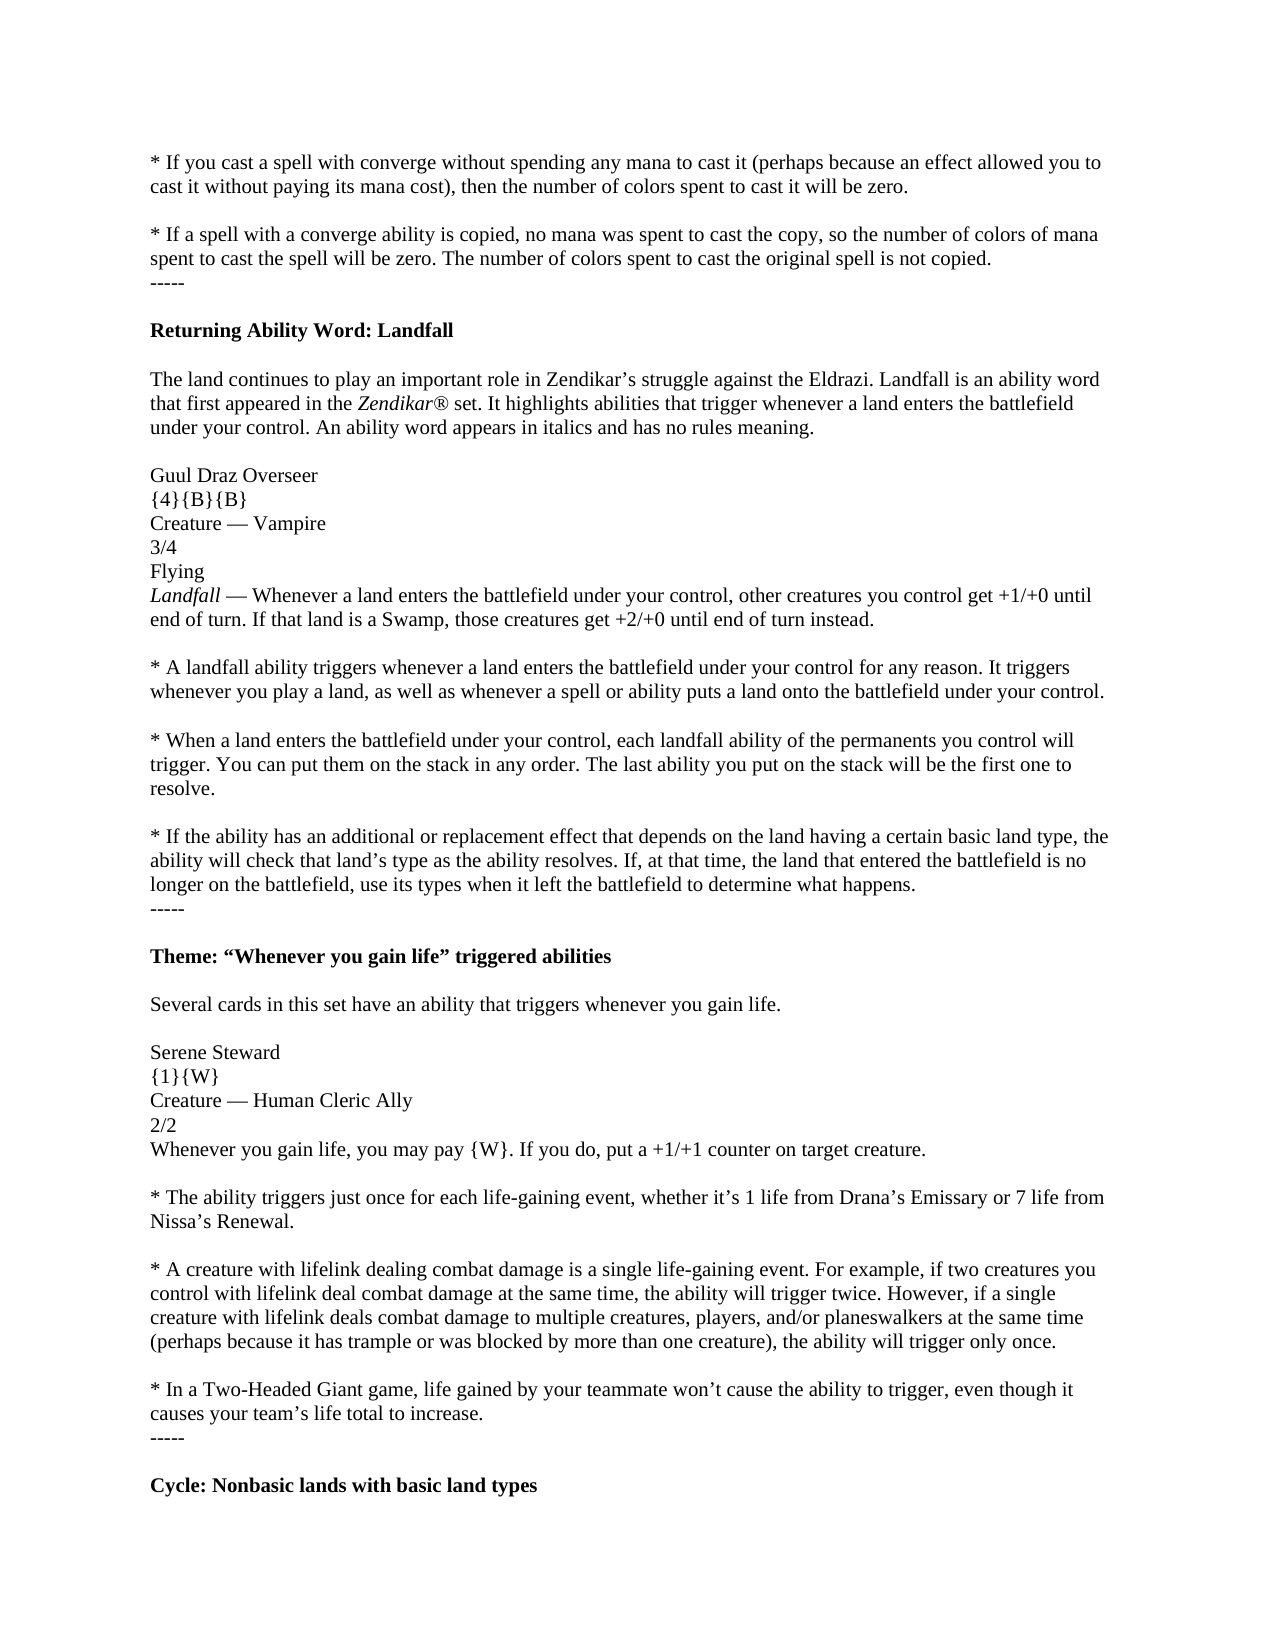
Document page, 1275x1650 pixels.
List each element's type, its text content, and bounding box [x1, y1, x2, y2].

text {4}{B}{B} [150, 487, 1125, 511]
text * When a land enters the battlefield under your control, each landfall ability of the permanents you control will trigger. You can put them on the stack in any order. The last ability you put on the stack will be the first one to resolve. [150, 727, 1125, 800]
text Returning Ability Word: Landfall [150, 318, 1125, 342]
text * If a spell with a converge ability is copied, no mana was spent to cast the copy, so the number of colors of mana spent to cast the spell will be zero. The number of colors spent to cast the original spell is not copied. [150, 222, 1125, 270]
text Landfall — Whenever a land enters the battlefield under your control, other creatures you control get +1/+0 until end of turn. If that land is a Swamp, those creatures get +2/+0 until end of turn instead. [150, 583, 1125, 631]
text * If you cast a spell with converge without spending any mana to cast it (perhaps because an effect allowed you to cast it without paying its mana cost), then the number of colors spent to cast it will be zero. [150, 150, 1125, 198]
text * If the ability has an additional or replacement effect that depends on the land having a certain basic land type, the ability will check that land’s type as the ability resolves. If, at that time, the land that entered the battlefield is no longer on the battlefield, use its types when it left the battlefield to determine what happens. [150, 824, 1125, 896]
text Serene Steward [150, 1040, 1125, 1064]
text ----- [150, 896, 1125, 920]
text Creature — Vampire [150, 511, 1125, 535]
text * In a Two-Headed Giant game, life gained by your teammate won’t cause the ability to trigger, even though it causes your team’s life total to increase. [150, 1377, 1125, 1425]
text Whenever you gain life, you may pay {W}. If you do, put a +1/+1 counter on target creature. [150, 1137, 1125, 1161]
text The land continues to play an important role in Zendikar’s struggle against the Eldrazi. Landfall is an ability word that first appeared in the Zendikar® set. It highlights abilities that trigger whenever a land enters the battlefield under your control. An ability word appears in italics and has no rules meaning. [150, 367, 1125, 439]
text ----- [150, 270, 1125, 294]
text * A creature with lifelink dealing combat damage is a single life-gaining event. For example, if two creatures you control with lifelink deal combat damage at the same time, the ability will trigger twice. However, if a single creature with lifelink deals combat damage to multiple creatures, players, and/or planeswalkers at the same time (perhaps because it has trample or was blocked by more than one creature), the ability will trigger only once. [150, 1257, 1125, 1353]
text Theme: “Whenever you gain life” triggered abilities [150, 944, 1125, 968]
text 2/2 [150, 1112, 1125, 1137]
text * A landfall ability triggers whenever a land enters the battlefield under your control for any reason. It triggers whenever you play a land, as well as whenever a spell or ability puts a land onto the battlefield under your control. [150, 655, 1125, 703]
text * The ability triggers just once for each life-gaining event, whether it’s 1 life from Drana’s Emissary or 7 life from Nissa’s Renewal. [150, 1185, 1125, 1233]
text Cycle: Nonbasic lands with basic land types [150, 1473, 1125, 1497]
text {1}{W} [150, 1064, 1125, 1088]
text Creature — Human Cleric Ally [150, 1088, 1125, 1112]
text Several cards in this set have an ability that triggers whenever you gain life. [150, 992, 1125, 1016]
text ----- [150, 1425, 1125, 1449]
text 3/4 [150, 535, 1125, 559]
text Guul Draz Overseer [150, 463, 1125, 487]
text Flying [150, 559, 1125, 583]
